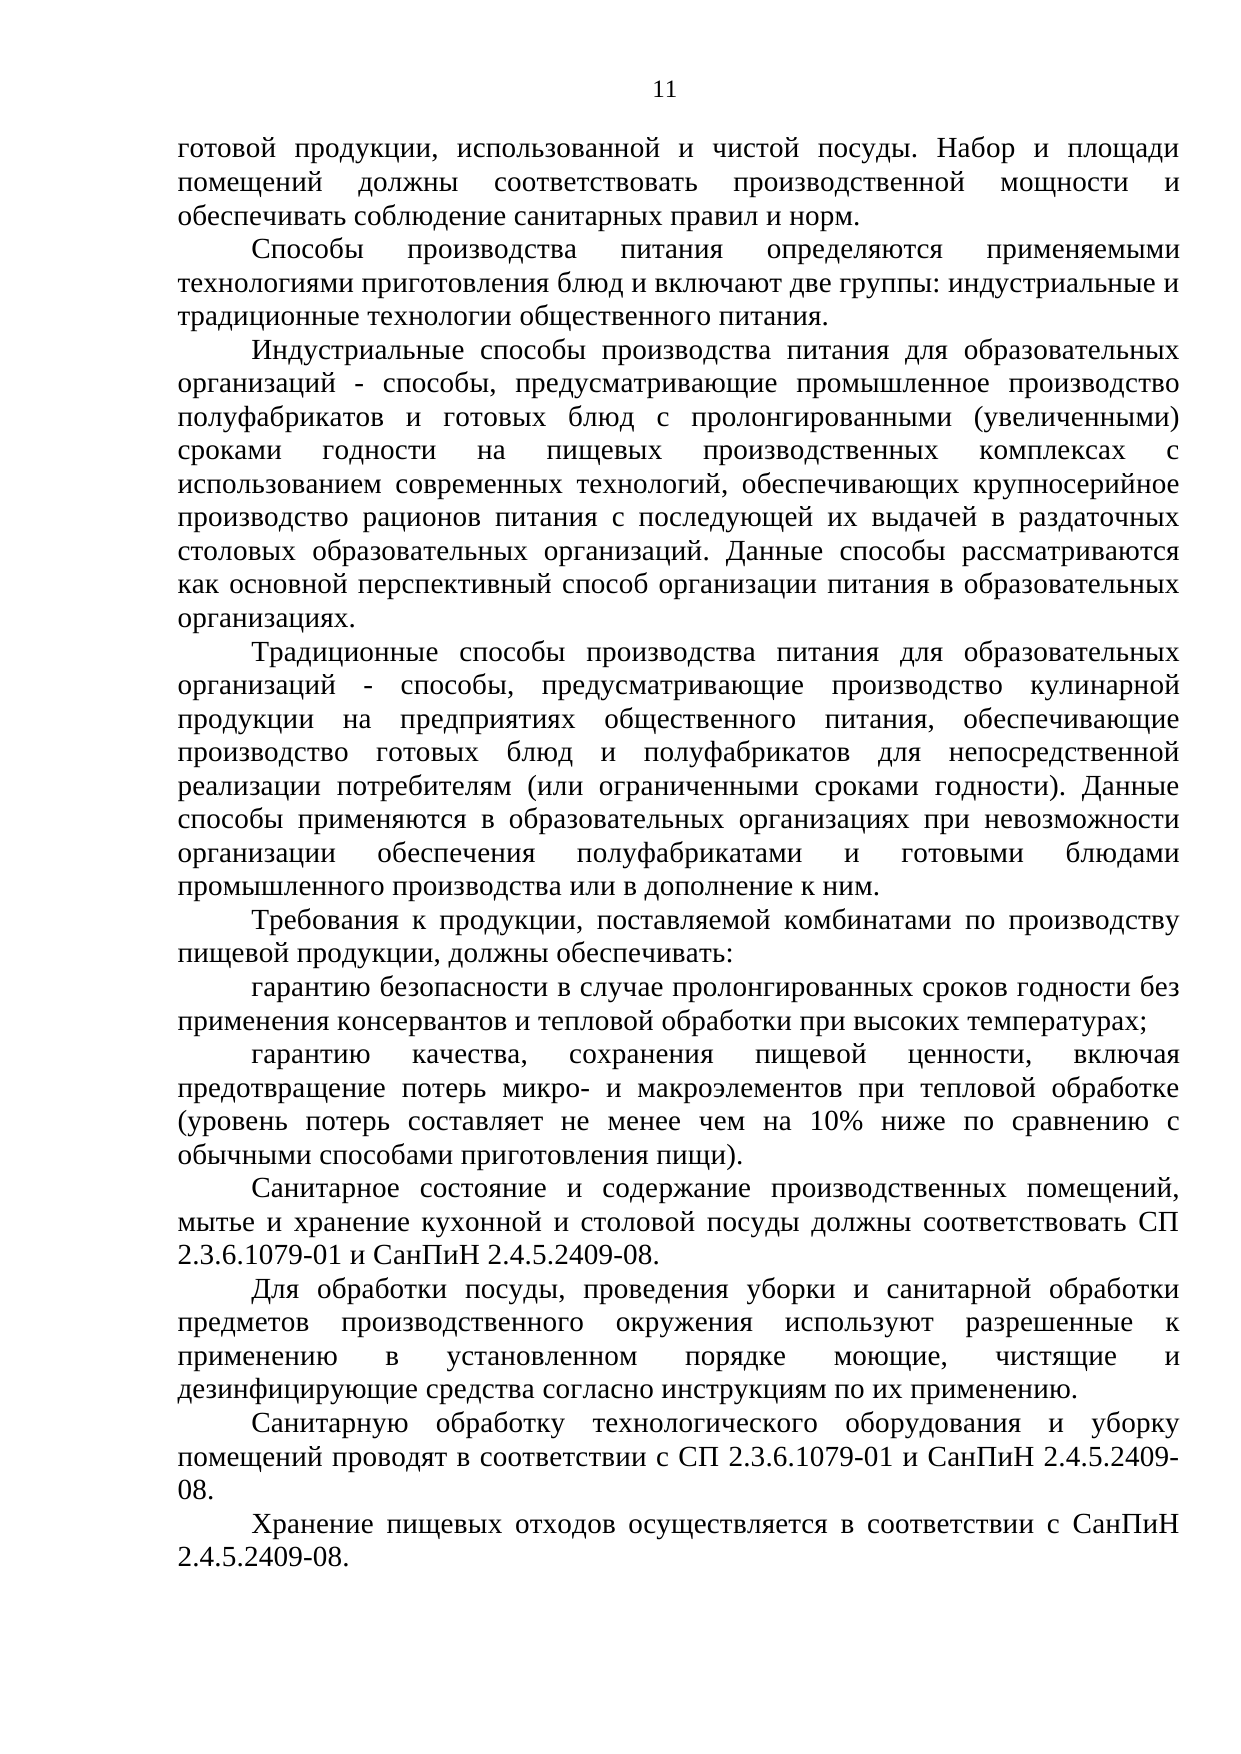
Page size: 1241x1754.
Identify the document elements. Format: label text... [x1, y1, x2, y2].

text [177, 131, 1181, 231]
text Способы производства питания определяются применяемыми технологиями приготовления блюд и включают две группы: индустриальные и традиционные технологии общественного питания. [177, 231, 1181, 332]
text Для обработки посуды, проведения уборки и санитарной обработки предметов производственного окружения используют разрешенные к применению в установленном порядке моющие, чистящие и дезинфицирующие средства согласно инструкциям по их применению. [177, 1271, 1181, 1405]
text Традиционные способы производства питания для образовательных организаций - способы, предусматривающие производство кулинарной продукции на предприятиях общественного питания, обеспечивающие производство готовых блюд и полуфабрикатов для непосредственной реализации потребителям (или ограниченными сроками годности). Данные способы применяются в образовательных организациях при невозможности организации обеспечения полуфабрикатами и готовыми блюдами промышленного производства или в дополнение к ним. [177, 634, 1181, 902]
text Санитарную обработку технологического оборудования и уборку помещений проводят в соответствии с СП 2.3.6.1079-01 и СанПиН 2.4.5.2409-08. [177, 1405, 1181, 1506]
text гарантию качества, сохранения пищевой ценности, включая предотвращение потерь микро- и макроэлементов при тепловой обработке (уровень потерь составляет не менее чем на 10% ниже по сравнению с обычными способами приготовления пищи). [177, 1036, 1181, 1170]
text Индустриальные способы производства питания для образовательных организаций - способы, предусматривающие промышленное производство полуфабрикатов и готовых блюд с пролонгированными (увеличенными) сроками годности на пищевых производственных комплексах с использованием современных технологий, обеспечивающих крупносерийное производство рационов питания с последующей их выдачей в раздаточных столовых образовательных организаций. Данные способы рассматриваются как основной перспективный способ организации питания в образовательных организациях. [177, 332, 1181, 634]
text Требования к продукции, поставляемой комбинатами по производству пищевой продукции, должны обеспечивать: [177, 902, 1181, 969]
text Санитарное состояние и содержание производственных помещений, мытье и хранение кухонной и столовой посуды должны соответствовать СП 2.3.6.1079-01 и СанПиН 2.4.5.2409-08. [177, 1170, 1181, 1271]
text Хранение пищевых отходов осуществляется в соответствии с СанПиН 2.4.5.2409-08. [177, 1506, 1181, 1573]
text гарантию безопасности в случае пролонгированных сроков годности без применения консервантов и тепловой обработки при высоких температурах; [177, 969, 1181, 1036]
